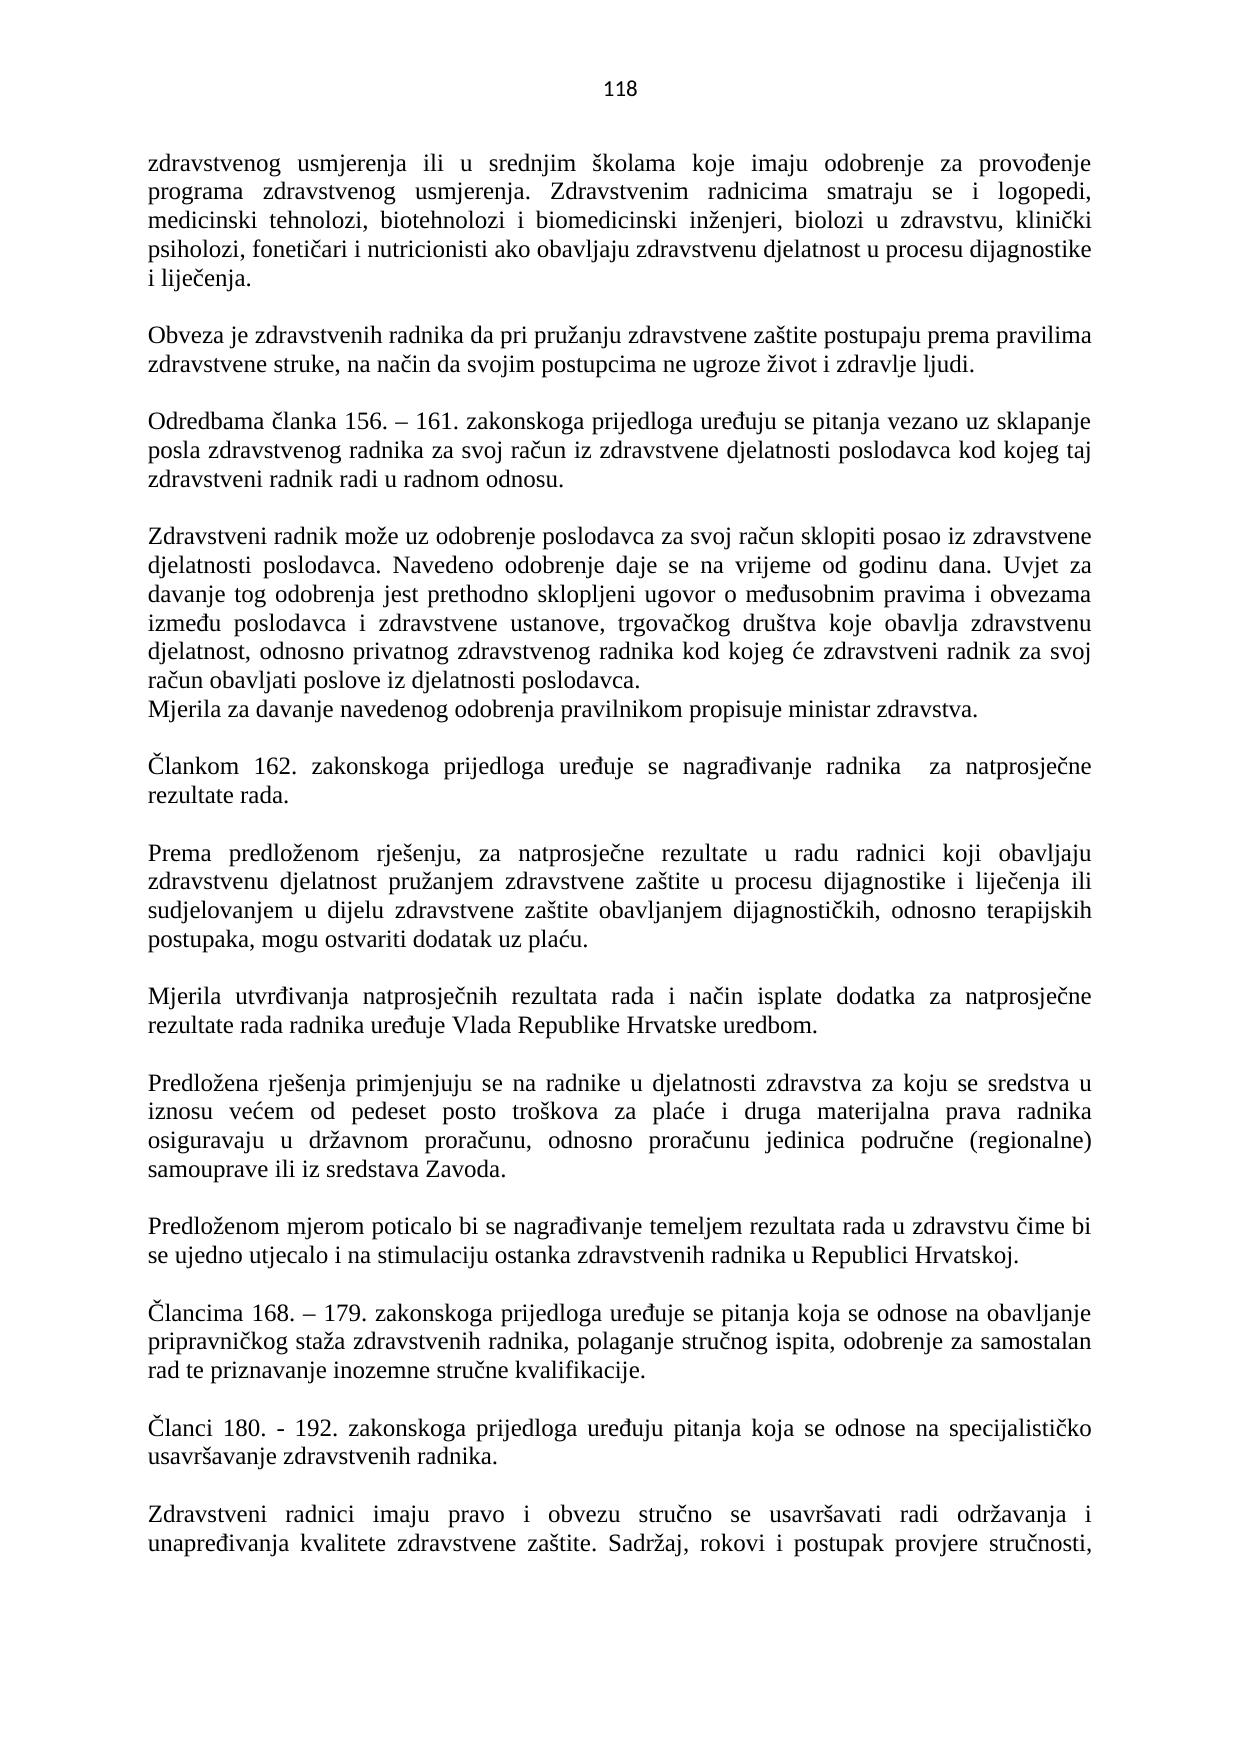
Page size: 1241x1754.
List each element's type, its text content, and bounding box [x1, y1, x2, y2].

text Mjerila za davanje navedenog odobrenja pravilnikom propisuje ministar zdravstva. [148, 694, 1093, 723]
text Obveza je zdravstvenih radnika da pri pružanju zdravstvene zaštite postupaju prema pravilima zdravstvene struke, na način da svojim postupcima ne ugroze život i zdravlje ljudi. [148, 320, 1093, 378]
text Predloženom mjerom poticalo bi se nagrađivanje temeljem rezultata rada u zdravstvu čime bi se ujedno utjecalo i na stimulaciju ostanka zdravstvenih radnika u Republici Hrvatskoj. [148, 1211, 1093, 1269]
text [148, 148, 1093, 291]
text Člancima 168. – 179. zakonskoga prijedloga uređuje se pitanja koja se odnose na obavljanje pripravničkog staža zdravstvenih radnika, polaganje stručnog ispita, odobrenje za samostalan rad te priznavanje inozemne stručne kvalifikacije. [148, 1298, 1093, 1384]
text Odredbama članka 156. – 161. zakonskoga prijedloga uređuju se pitanja vezano uz sklapanje posla zdravstvenog radnika za svoj račun iz zdravstvene djelatnosti poslodavca kod kojeg taj zdravstveni radnik radi u radnom odnosu. [148, 406, 1093, 493]
text Zdravstveni radnik može uz odobrenje poslodavca za svoj račun sklopiti posao iz zdravstvene djelatnosti poslodavca. Navedeno odobrenje daje se na vrijeme od godinu dana. Uvjet za davanje tog odobrenja jest prethodno sklopljeni ugovor o međusobnim pravima i obvezama između poslodavca i zdravstvene ustanove, trgovačkog društva koje obavlja zdravstvenu djelatnost, odnosno privatnog zdravstvenog radnika kod kojeg će zdravstveni radnik za svoj račun obavljati poslove iz djelatnosti poslodavca. [148, 521, 1093, 694]
text Članci 180. - 192. zakonskoga prijedloga uređuju pitanja koja se odnose na specijalističko usavršavanje zdravstvenih radnika. [148, 1413, 1093, 1470]
text Prema predloženom rješenju, za natprosječne rezultate u radu radnici koji obavljaju zdravstvenu djelatnost pružanjem zdravstvene zaštite u procesu dijagnostike i liječenja ili sudjelovanjem u dijelu zdravstvene zaštite obavljanjem dijagnostičkih, odnosno terapijskih postupaka, mogu ostvariti dodatak uz plaću. [148, 838, 1093, 953]
text Mjerila utvrđivanja natprosječnih rezultata rada i način isplate dodatka za natprosječne rezultate rada radnika uređuje Vlada Republike Hrvatske uredbom. [148, 981, 1093, 1039]
text Člankom 162. zakonskoga prijedloga uređuje se nagrađivanje radnika za natprosječne rezultate rada. [148, 751, 1093, 809]
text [148, 1499, 1093, 1556]
text Predložena rješenja primjenjuju se na radnike u djelatnosti zdravstva za koju se sredstva u iznosu većem od pedeset posto troškova za plaće i druga materijalna prava radnika osiguravaju u državnom proračunu, odnosno proračunu jedinica područne (regionalne) samouprave ili iz sredstava Zavoda. [148, 1068, 1093, 1183]
